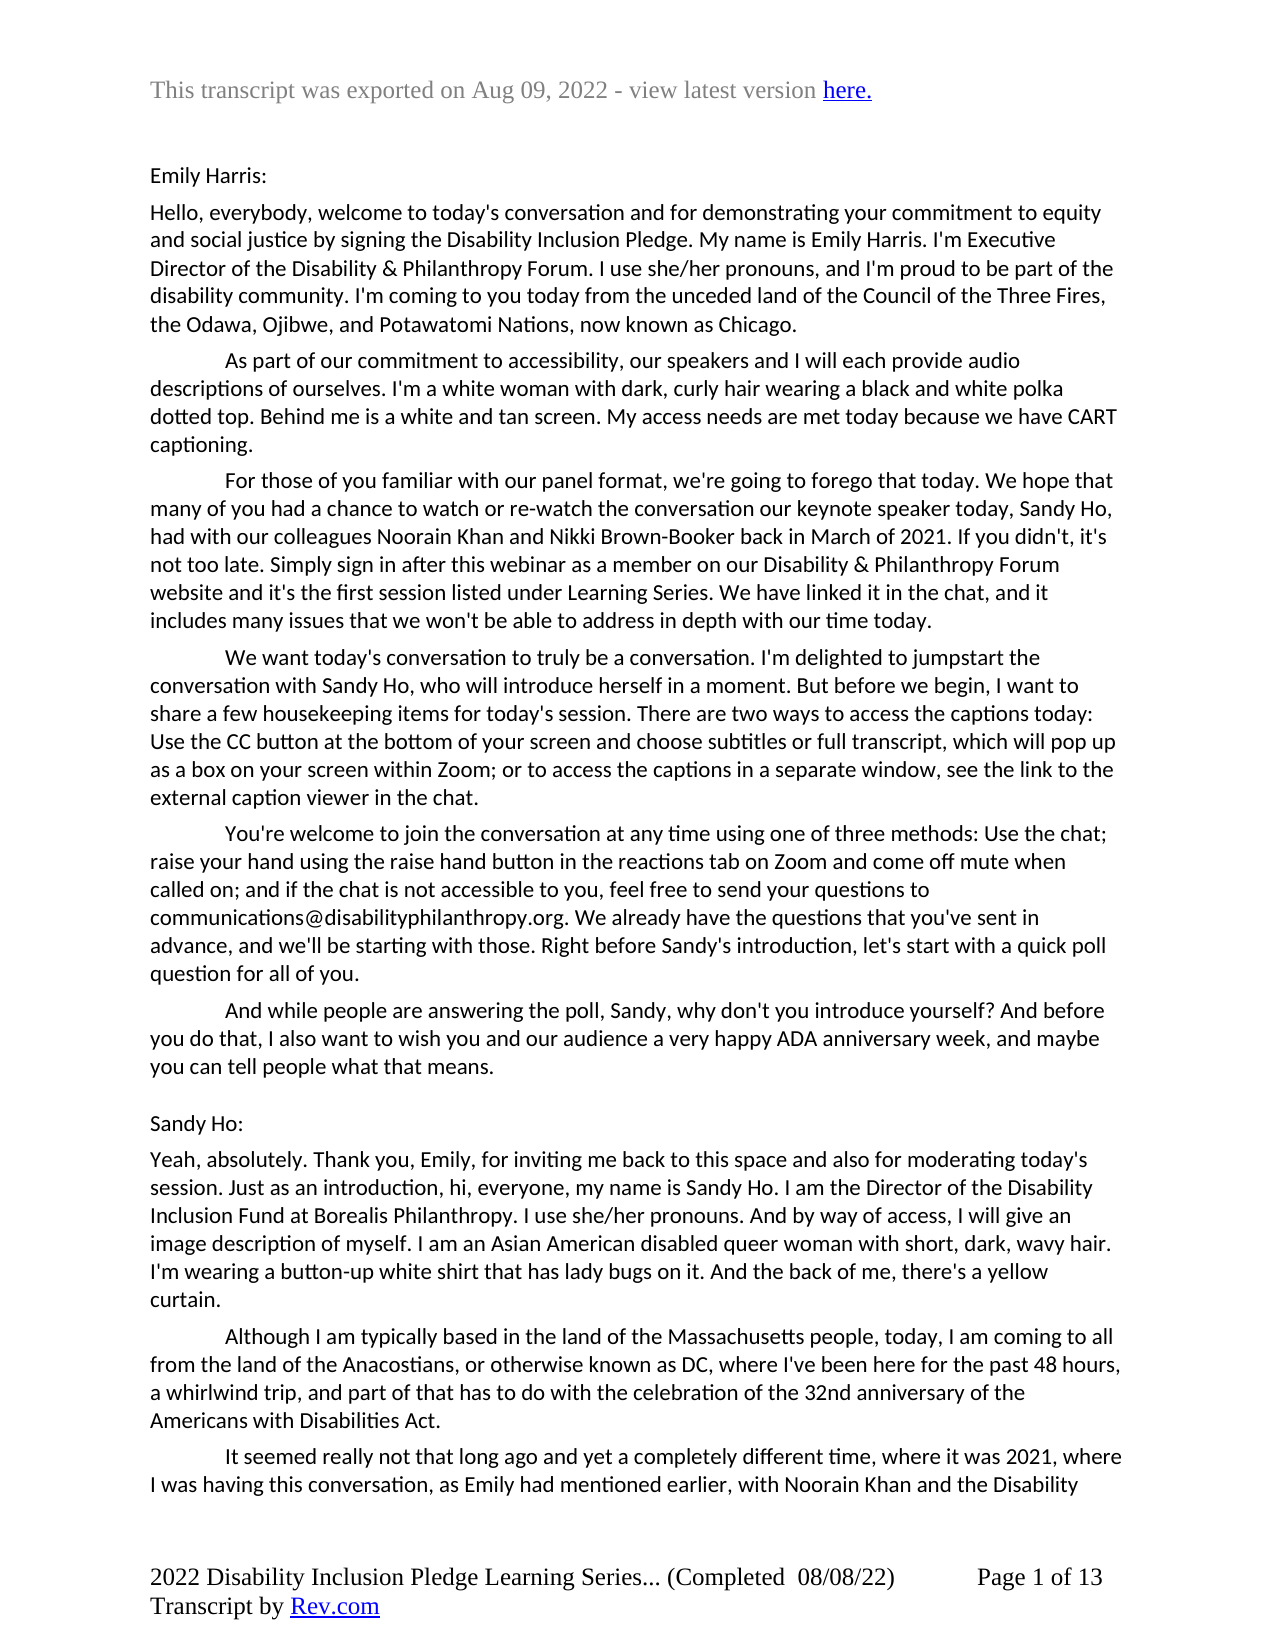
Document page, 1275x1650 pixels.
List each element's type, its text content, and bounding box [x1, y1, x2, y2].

text Although I am typically based in the land of the Massachusetts people, today, I am coming to all from the land of the Anacostians, or otherwise known as DC, where I've been here for the past 48 hours, a whirlwind trip, and part of that has to do with the celebration of the 32nd anniversary of the Americans with Disabilities Act. [150, 1322, 1125, 1434]
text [150, 1442, 1125, 1498]
text Sandy Ho: [150, 1109, 1125, 1137]
text We want today's conversation to truly be a conversation. I'm delighted to jumpstart the conversation with Sandy Ho, who will introduce herself in a moment. But before we begin, I want to share a few housekeeping items for today's session. There are two ways to access the captions today: Use the CC button at the bottom of your screen and choose subtitles or full transcript, which will pop up as a box on your screen within Zoom; or to access the captions in a separate window, see the link to the external caption viewer in the chat. [150, 643, 1125, 811]
text Yeah, absolutely. Thank you, Emily, for inviting me back to this space and also for moderating today's session. Just as an introduction, hi, everyone, my name is Sandy Ho. I am the Director of the Disability Inclusion Fund at Borealis Philanthropy. I use she/her pronouns. And by way of access, I will give an image description of myself. I am an Asian American disabled queer woman with short, dark, wavy hair. I'm wearing a button-up white shirt that has lady bugs on it. And the back of me, there's a yellow curtain. [150, 1145, 1125, 1313]
text For those of you familiar with our panel format, we're going to forego that today. We hope that many of you had a chance to watch or re-watch the conversation our keynote speaker today, Sandy Ho, had with our colleagues Noorain Khan and Nikki Brown-Booker back in March of 2021. If you didn't, it's not too late. Simply sign in after this webinar as a member on our Disability & Philanthropy Forum website and it's the first session listed under Learning Series. We have linked it in the chat, and it includes many issues that we won't be able to address in depth with our time today. [150, 466, 1125, 634]
text And while people are answering the poll, Sandy, why don't you introduce yourself? And before you do that, I also want to wish you and our audience a very happy ADA anniversary week, and maybe you can tell people what that means. [150, 996, 1125, 1080]
text As part of our commitment to accessibility, our speakers and I will each provide audio descriptions of ourselves. I'm a white woman with dark, curly hair wearing a black and white polka dotted top. Behind me is a white and tan screen. My access needs are met today because we have CART captioning. [150, 346, 1125, 458]
text Emily Harris: [150, 161, 1125, 189]
text Hello, everybody, welcome to today's conversation and for demonstrating your commitment to equity and social justice by signing the Disability Inclusion Pledge. My name is Emily Harris. I'm Executive Director of the Disability & Philanthropy Forum. I use she/her pronouns, and I'm proud to be part of the disability community. I'm coming to you today from the unceded land of the Council of the Three Fires, the Odawa, Ojibwe, and Potawatomi Nations, now known as Chicago. [150, 198, 1125, 338]
text You're welcome to join the conversation at any time using one of three methods: Use the chat; raise your hand using the raise hand button in the reactions tab on Zoom and come off mute when called on; and if the chat is not accessible to you, feel free to send your questions to communications@disabilityphilanthropy.org. We already have the questions that you've sent in advance, and we'll be starting with those. Right before Sandy's introduction, let's start with a quick poll question for all of you. [150, 819, 1125, 987]
